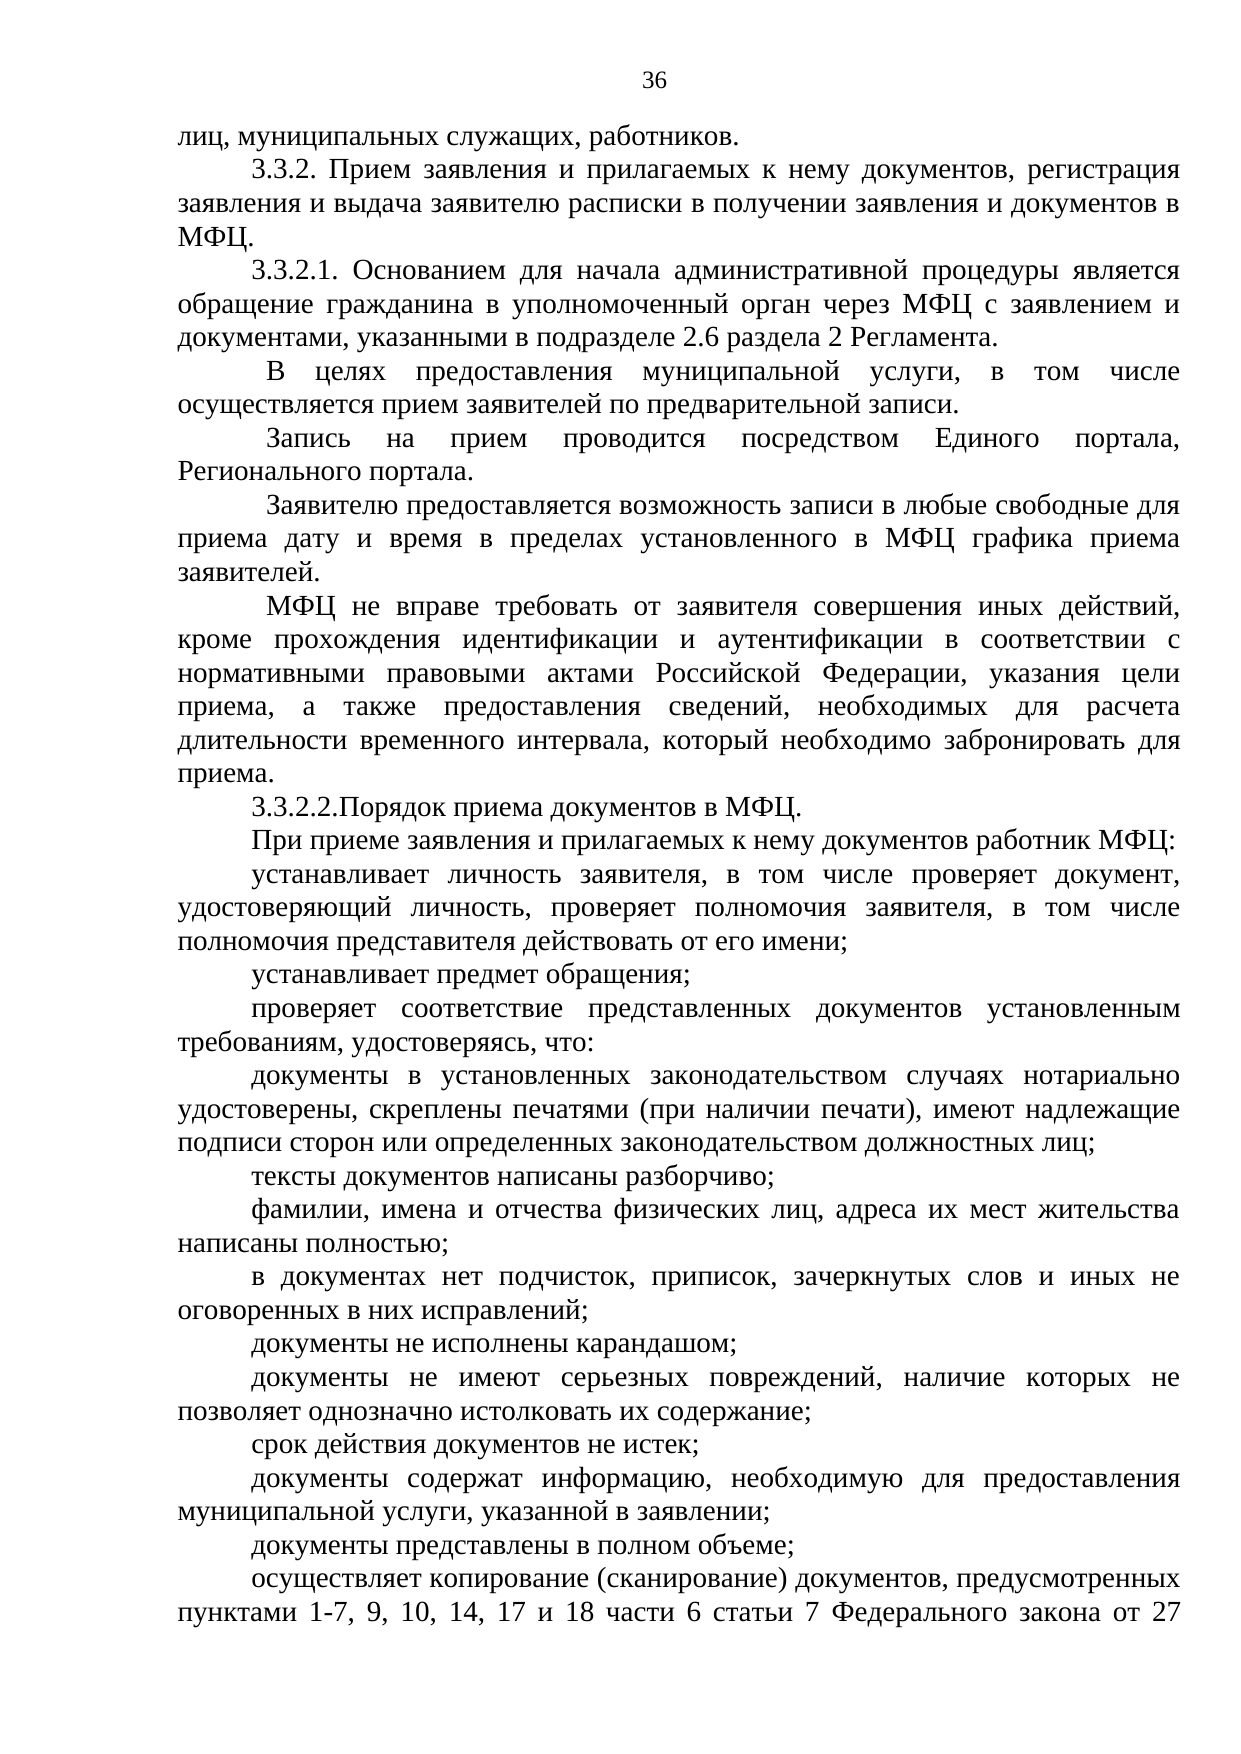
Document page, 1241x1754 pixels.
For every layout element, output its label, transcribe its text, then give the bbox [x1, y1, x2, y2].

text документы представлены в полном объеме; [177, 1527, 1181, 1560]
text В целях предоставления муниципальной услуги, в том числе осуществляется прием заявителей по предварительной записи. [177, 353, 1181, 420]
text документы не имеют серьезных повреждений, наличие которых не позволяет однозначно истолковать их содержание; [177, 1359, 1181, 1426]
text При приеме заявления и прилагаемых к нему документов работник МФЦ: [177, 822, 1181, 856]
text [177, 1560, 1181, 1627]
text 3.3.2.1. Основанием для начала административной процедуры является обращение гражданина в уполномоченный орган через МФЦ с заявлением и документами, указанными в подразделе 2.6 раздела 2 Регламента. [177, 252, 1181, 353]
text 3.3.2. Прием заявления и прилагаемых к нему документов, регистрация заявления и выдача заявителю расписки в получении заявления и документов в МФЦ. [177, 152, 1181, 252]
text тексты документов написаны разборчиво; [177, 1158, 1181, 1191]
text 3.3.2.2.Порядок приема документов в МФЦ. [177, 789, 1181, 822]
text проверяет соответствие представленных документов установленным требованиям, удостоверяясь, что: [177, 990, 1181, 1057]
text в документах нет подчисток, приписок, зачеркнутых слов и иных не оговоренных в них исправлений; [177, 1258, 1181, 1326]
text срок действия документов не истек; [177, 1426, 1181, 1460]
text документы не исполнены карандашом; [177, 1326, 1181, 1359]
text документы содержат информацию, необходимую для предоставления муниципальной услуги, указанной в заявлении; [177, 1460, 1181, 1527]
text Запись на прием проводится посредством Единого портала, Регионального портала. [177, 420, 1181, 487]
text устанавливает предмет обращения; [177, 957, 1181, 990]
text документы в установленных законодательством случаях нотариально удостоверены, скреплены печатями (при наличии печати), имеют надлежащие подписи сторон или определенных законодательством должностных лиц; [177, 1057, 1181, 1158]
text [177, 118, 1181, 152]
text устанавливает личность заявителя, в том числе проверяет документ, удостоверяющий личность, проверяет полномочия заявителя, в том числе полномочия представителя действовать от его имени; [177, 856, 1181, 957]
text МФЦ не вправе требовать от заявителя совершения иных действий, кроме прохождения идентификации и аутентификации в соответствии с нормативными правовыми актами Российской Федерации, указания цели приема, а также предоставления сведений, необходимых для расчета длительности временного интервала, который необходимо забронировать для приема. [177, 588, 1181, 789]
text Заявителю предоставляется возможность записи в любые свободные для приема дату и время в пределах установленного в МФЦ графика приема заявителей. [177, 487, 1181, 588]
text фамилии, имена и отчества физических лиц, адреса их мест жительства написаны полностью; [177, 1191, 1181, 1258]
